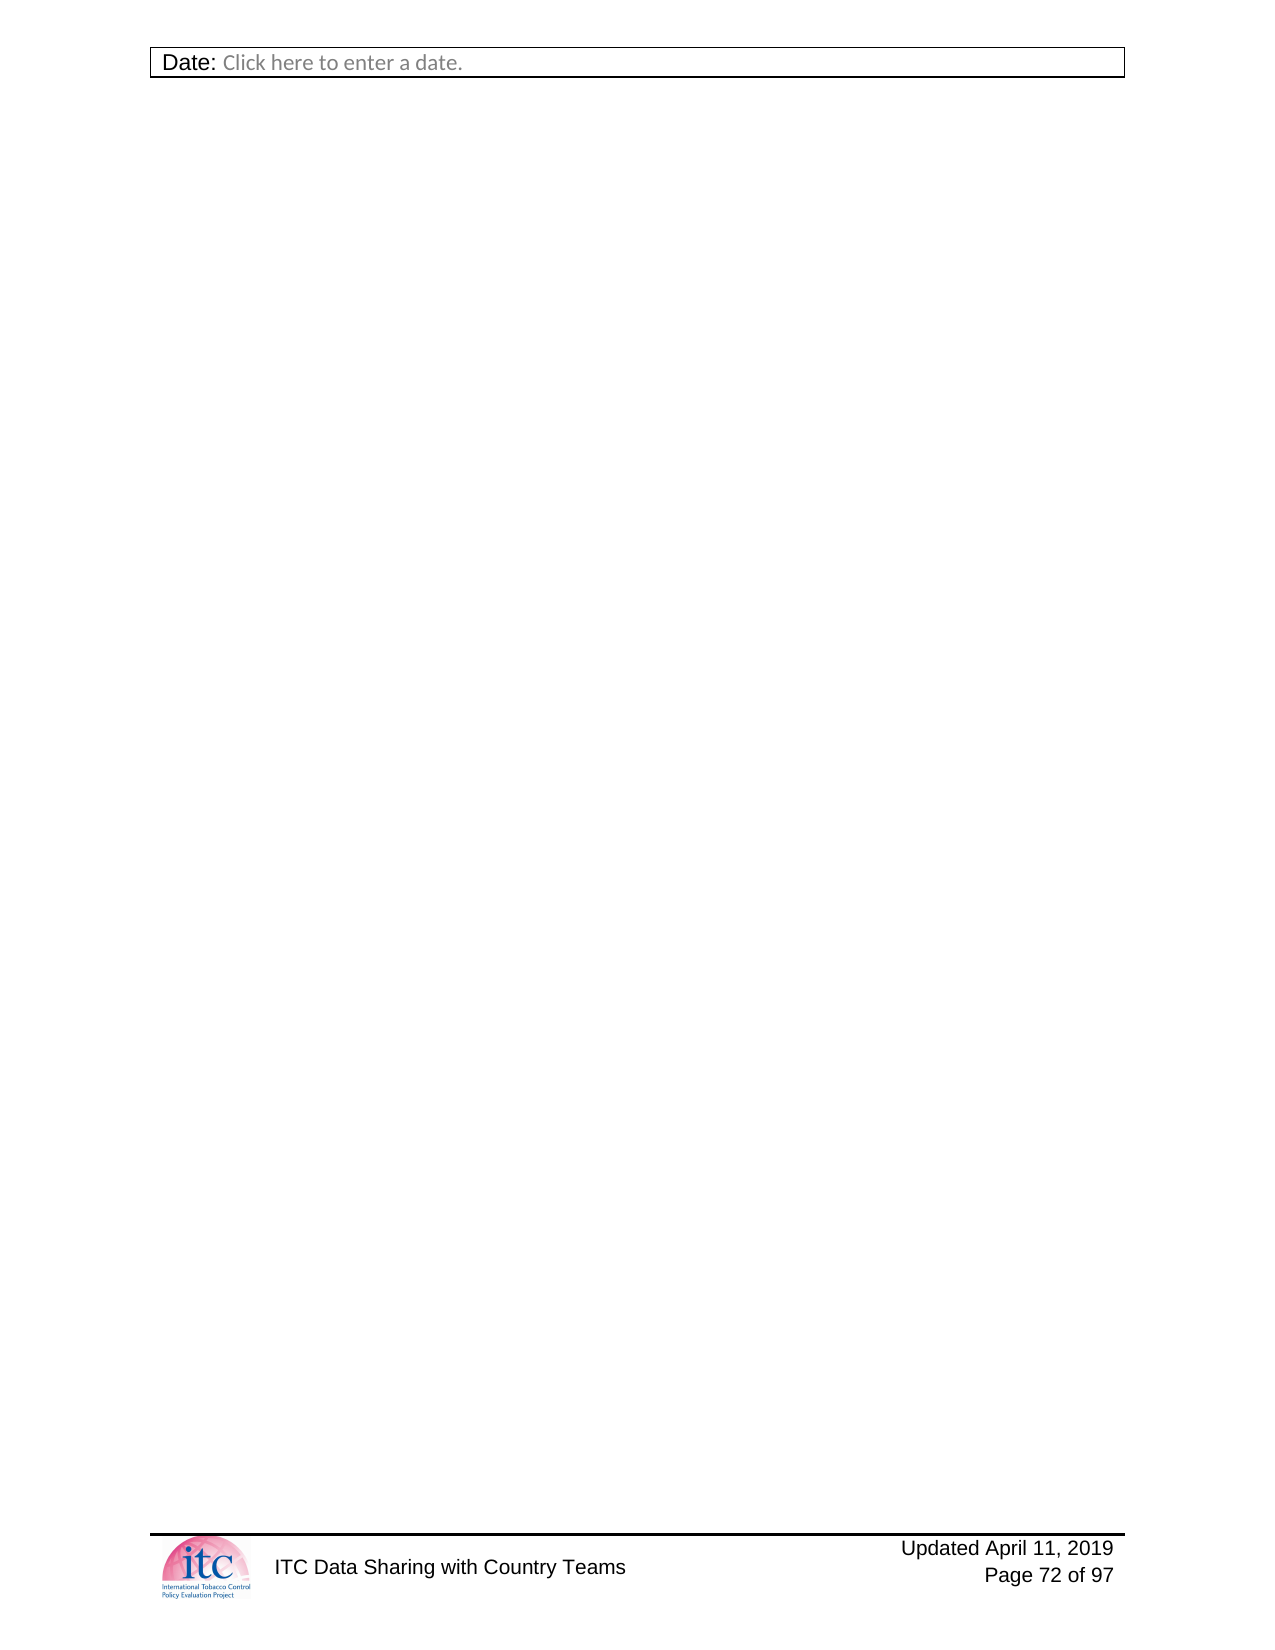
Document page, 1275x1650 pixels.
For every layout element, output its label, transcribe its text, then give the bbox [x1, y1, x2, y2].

table_cell Date: [151, 48, 1124, 76]
picture [162, 1536, 252, 1599]
